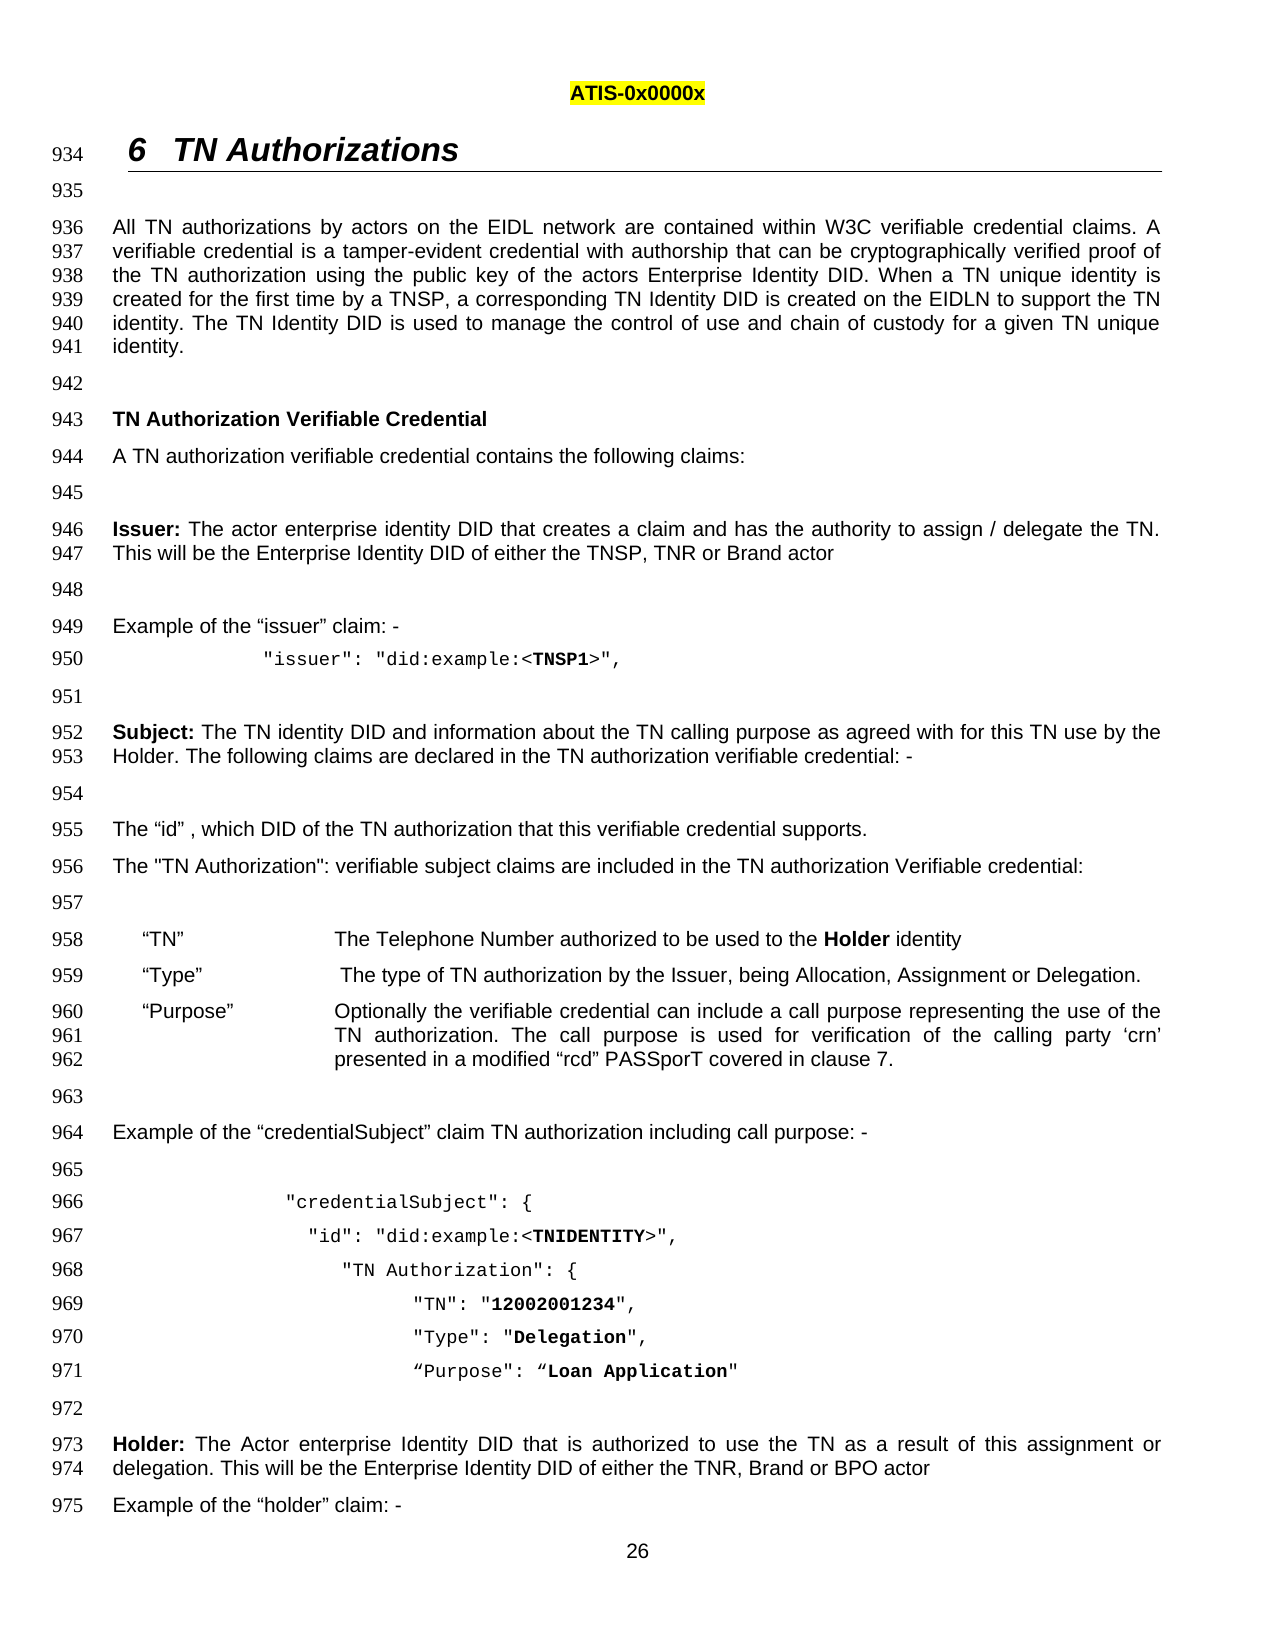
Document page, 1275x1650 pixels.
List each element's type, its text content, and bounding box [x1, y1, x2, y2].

text All TN authorizations by actors on the EIDL network are contained within W3C verifiable credential claims. A verifiable credential is a tamper-evident credential with authorship that can be cryptographically verified proof of the TN authorization using the public key of the actors Enterprise Identity DID. When a TN unique identity is created for the first time by a TNSP, a corresponding TN Identity DID is created on the EIDLN to support the TN identity. The TN Identity DID is used to manage the control of use and chain of custody for a given TN unique identity. [112, 214, 1162, 358]
subtitle TN Authorizations [127, 130, 1162, 172]
text The "TN Authorization": verifiable subject claims are included in the TN authorization Verifiable credential: [112, 853, 1162, 877]
text The “id” , which DID of the TN authorization that this verifiable credential supports. [112, 817, 1162, 841]
text Example of the “holder” claim: - [112, 1492, 1162, 1516]
text A TN authorization verifiable credential contains the following claims: [112, 444, 1162, 468]
text "TN Authorization": { [262, 1261, 1162, 1282]
text Subject: The TN identity DID and information about the TN calling purpose as agreed with for this TN use by the Holder. The following claims are declared in the TN authorization verifiable credential: - [112, 720, 1162, 768]
text Issuer: The actor enterprise identity DID that creates a claim and has the authority to assign / delegate the TN. This will be the Enterprise Identity DID of either the TNSP, TNR or Brand actor [112, 517, 1162, 564]
text “Type” The type of TN authorization by the Issuer, being Allocation, Assignment or Delegation. [142, 963, 1162, 987]
text Example of the “credentialSubject” claim TN authorization including call purpose: - [112, 1120, 1162, 1144]
text "Type": "Delegation", [262, 1328, 1162, 1349]
text “TN” The Telephone Number authorized to be used to the Holder identity [142, 926, 1162, 950]
text TN Authorization Verifiable Credential [112, 407, 1162, 431]
text "issuer": "did:example:<TNSP1>", [262, 650, 1162, 671]
text "credentialSubject": { [262, 1193, 1162, 1214]
text Holder: The Actor enterprise Identity DID that is authorized to use the TN as a result of this assignment or delegation. This will be the Enterprise Identity DID of either the TNR, Brand or BPO actor [112, 1432, 1162, 1480]
text “Purpose": “Loan Application" [262, 1362, 1162, 1383]
text “Purpose” Optionally the verifiable credential can include a call purpose representing the use of the TN authorization. The call purpose is used for verification of the calling party ‘crn’ presented in a modified “rcd” PASSporT covered in clause 7. [142, 999, 1162, 1071]
text Example of the “issuer” claim: - [112, 613, 1162, 637]
text "id": "did:example:<TNIDENTITY>", [262, 1227, 1162, 1248]
text "TN": "12002001234", [262, 1294, 1162, 1316]
